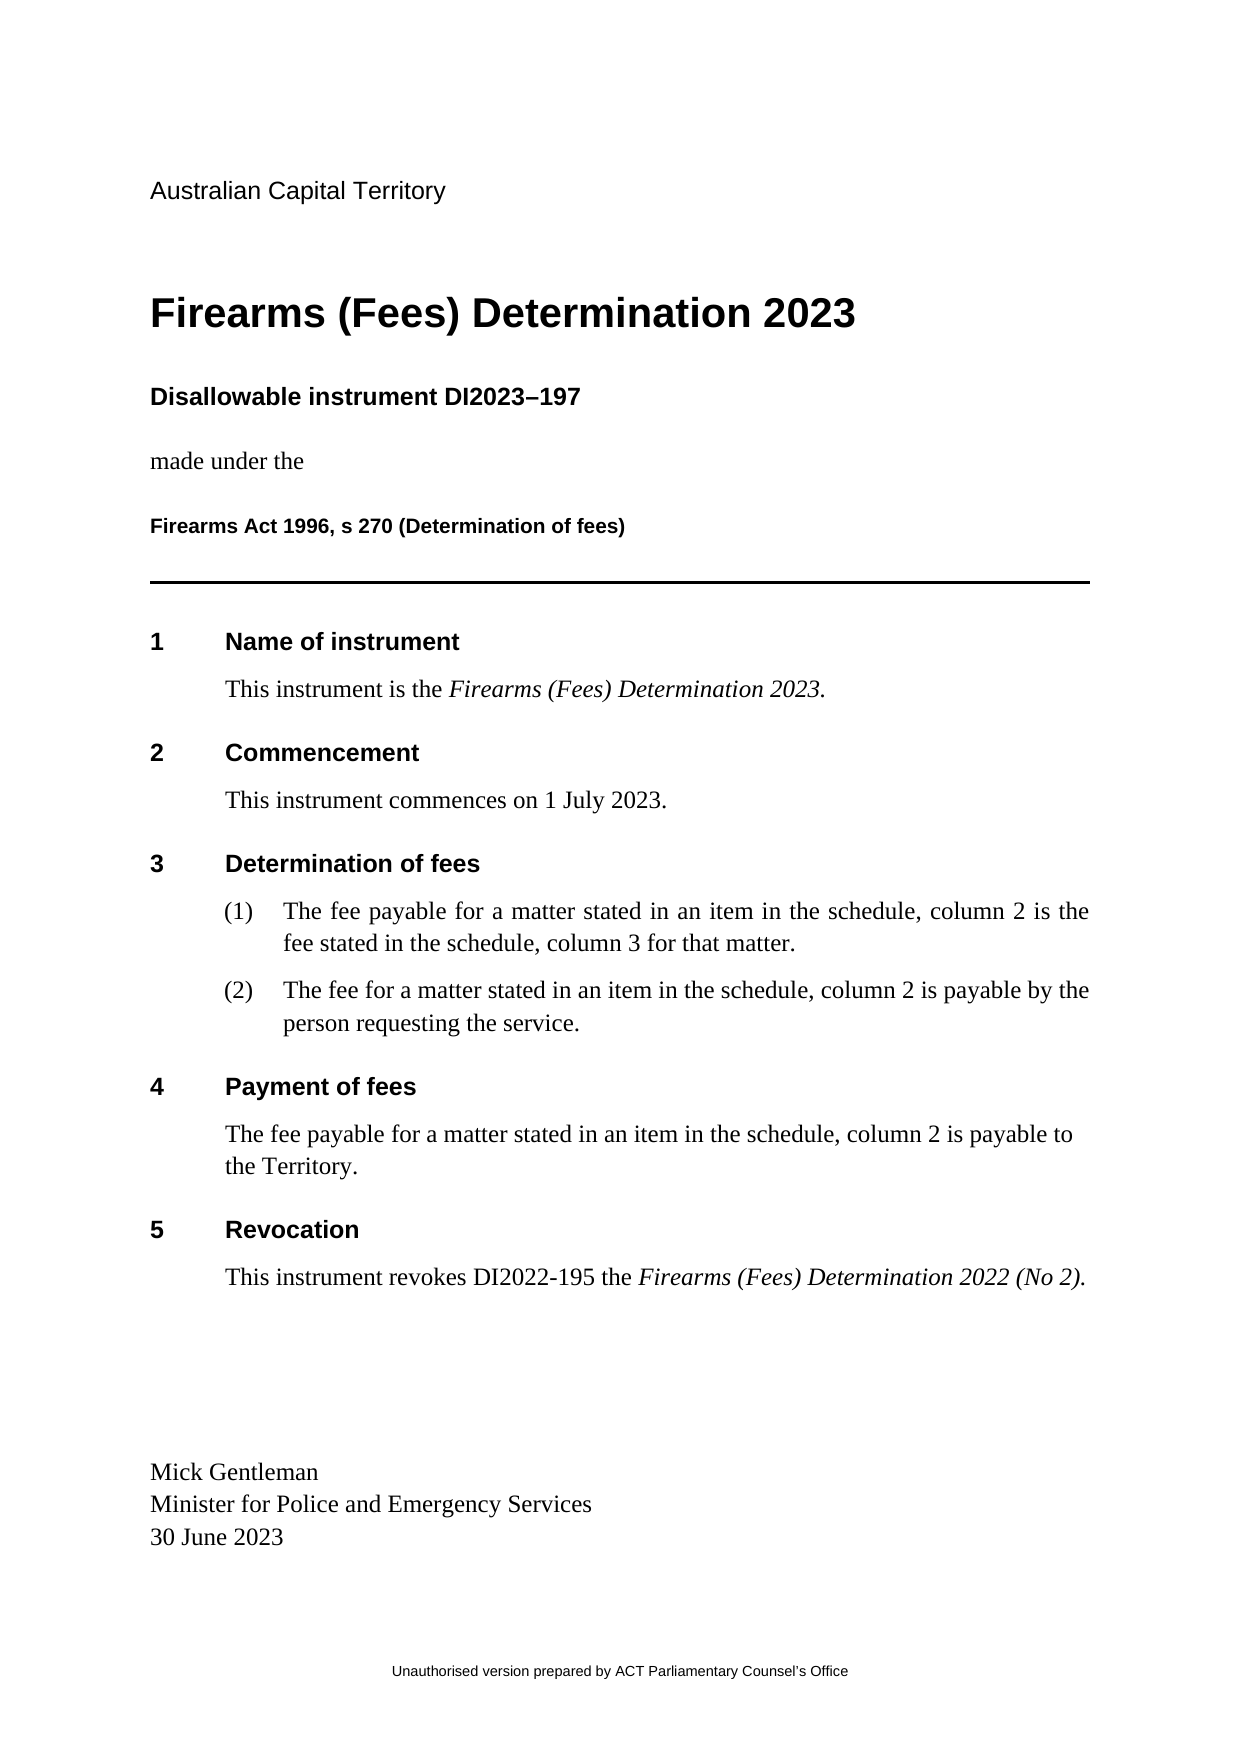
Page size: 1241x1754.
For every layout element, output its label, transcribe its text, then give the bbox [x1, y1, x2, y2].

title This instrument revokes DI2022-195 the Firearms (Fees) Determination 2022 (No 2). [225, 1260, 1090, 1293]
text Firearms Act 1996, s 270 (Determination of fees) [150, 510, 1090, 542]
text 5 Revocation [150, 1213, 1090, 1246]
text This instrument commences on 1 July 2023. [225, 783, 1090, 816]
text Disallowable instrument DI2023–197 [150, 380, 1090, 413]
title The fee for a matter stated in an item in the schedule, column 2 is payable by the person requesting the service. [224, 973, 1090, 1038]
text 4 Payment of fees [150, 1070, 1090, 1102]
text Firearms (Fees) Determination 2023 [150, 280, 1090, 345]
text Australian Capital Territory [150, 174, 1090, 207]
text Mick Gentleman [150, 1455, 1090, 1488]
text made under the [150, 444, 1090, 477]
text 3 Determination of fees [150, 847, 1090, 879]
title The fee payable for a matter stated in an item in the schedule, column 2 is the fee stated in the schedule, column 3 for that matter. [224, 894, 1090, 959]
text 2 Commencement [150, 736, 1090, 768]
text 1 Name of instrument [150, 625, 1090, 658]
title This instrument is the Firearms (Fees) Determination 2023. [225, 672, 1090, 705]
text The fee payable for a matter stated in an item in the schedule, column 2 is payable to the Territory. [225, 1117, 1090, 1182]
text 30 June 2023 [150, 1520, 1090, 1553]
text Minister for Police and Emergency Services [150, 1488, 1090, 1520]
